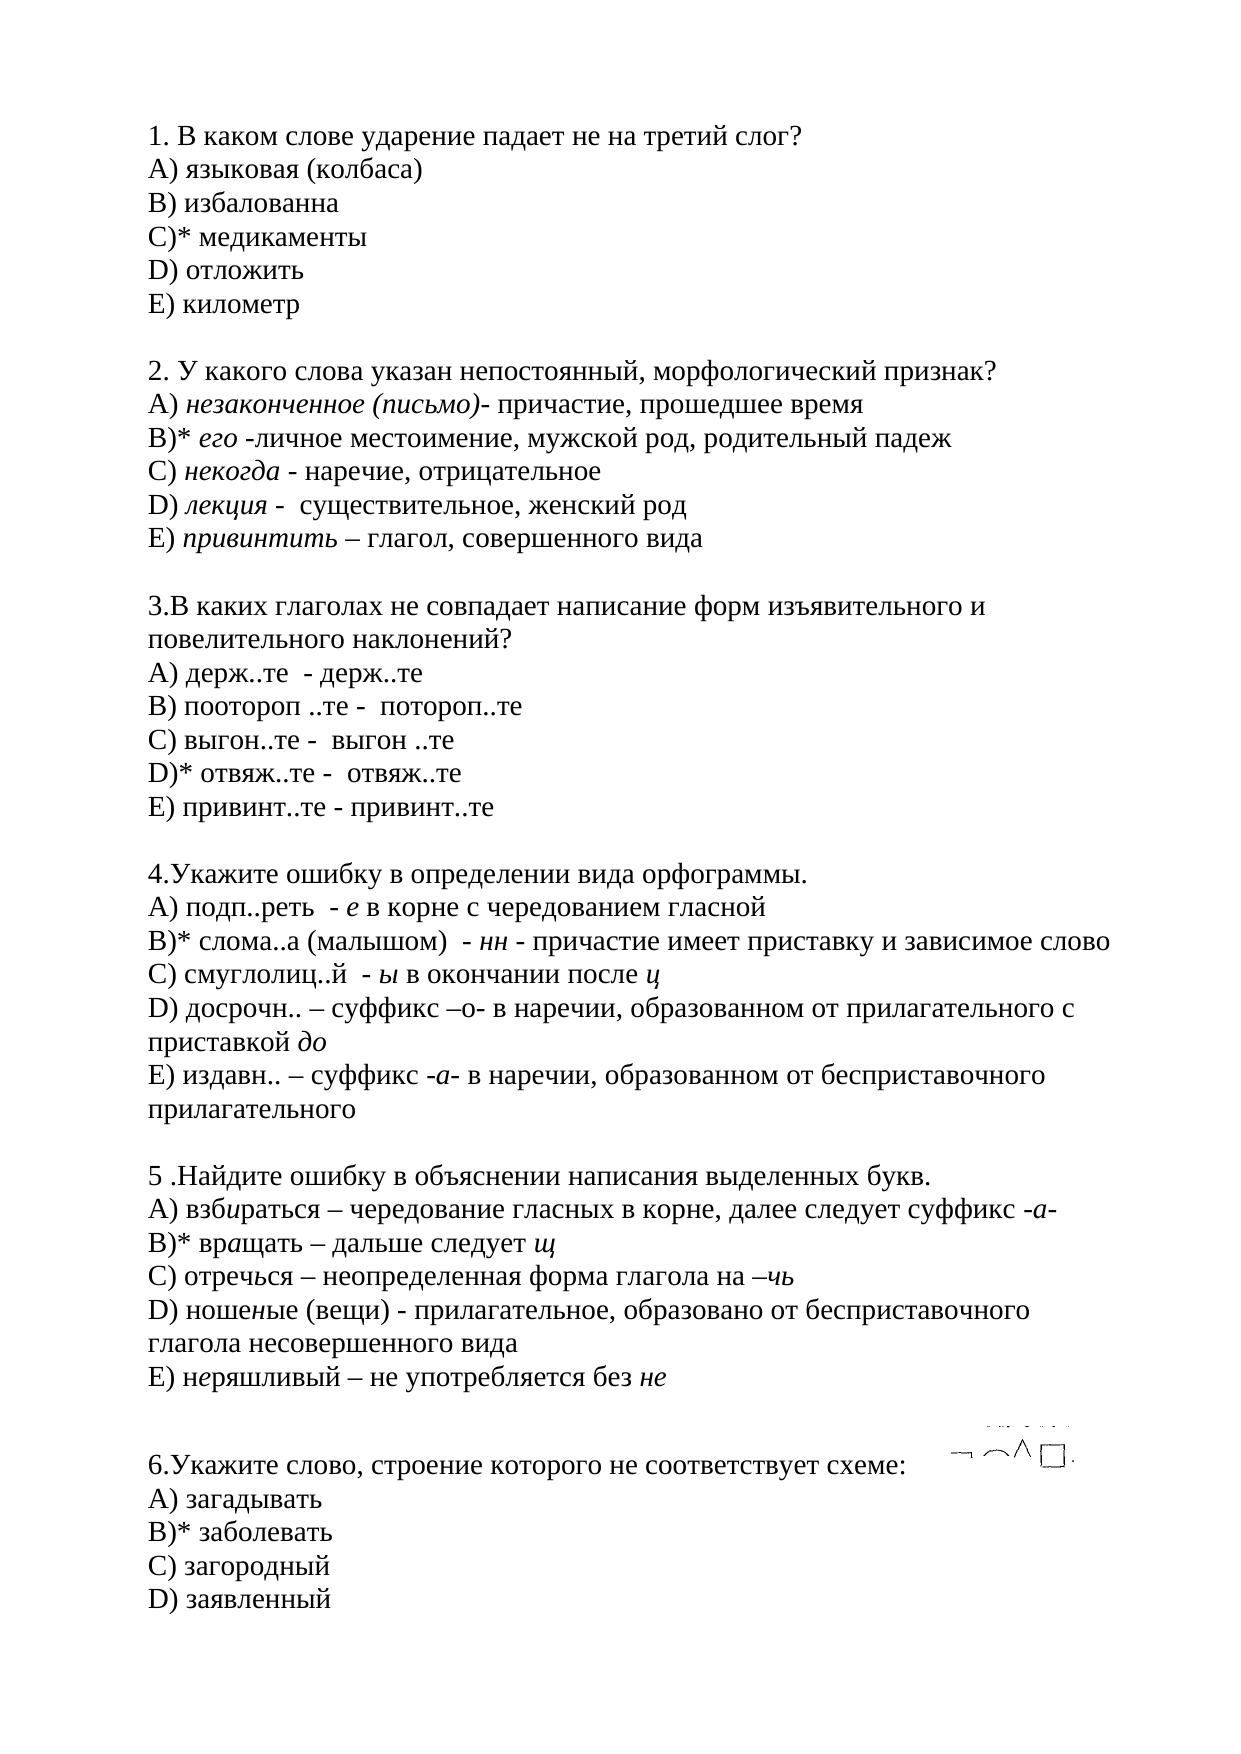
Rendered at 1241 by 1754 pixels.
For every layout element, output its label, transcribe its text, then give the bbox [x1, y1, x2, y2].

text D) отложить [148, 252, 1152, 286]
text B)* его -личное местоимение, мужской род, родительный падеж [148, 420, 1152, 453]
text E) издавн.. – суффикс -а- в наречии, образованном от бесприставочного прилагательного [148, 1057, 1152, 1124]
text E) километр [148, 286, 1152, 319]
text B)* заболевать [148, 1514, 1152, 1548]
picture [913, 1426, 1091, 1475]
text D) досрочн.. – суффикс –о- в наречии, образованном от прилагательного с приставкой до [148, 990, 1152, 1057]
text E) привинт..те - привинт..те [148, 789, 1152, 822]
text 3.В каких глаголах не совпадает написание форм изъявительного и повелительного наклонений? [148, 588, 1152, 655]
text A) взбираться – чередование гласных в корне, далее следует суффикс -а- [148, 1191, 1152, 1225]
text D)* отвяж..те - отвяж..те [148, 755, 1152, 789]
text A) держ..те - держ..те [148, 655, 1152, 688]
text E) привинтить – глагол, совершенного вида [148, 521, 1152, 554]
text C)* медикаменты [148, 219, 1152, 252]
text C) смуглолиц..й - ы в окончании после ц [148, 957, 1152, 990]
text C) загородный [148, 1548, 1152, 1582]
text A) загадывать [148, 1481, 1152, 1514]
text 1. В каком слове ударение падает не на третий слог? [148, 118, 1152, 152]
text B) избалованна [148, 185, 1152, 219]
text глагола несовершенного вида [148, 1326, 1152, 1359]
text E) неряшливый – не употребляется без не [148, 1359, 1152, 1393]
text 2. У какого слова указан непостоянный, морфологический признак? [148, 353, 1152, 386]
text C) выгон..те - выгон ..те [148, 722, 1152, 755]
text 6.Укажите слово, строение которого не соответствует схеме: [148, 1426, 1152, 1481]
text C) некогда - наречие, отрицательное [148, 453, 1152, 487]
text B)* слома..а (малышом) - нн - причастие имеет приставку и зависимое слово [148, 923, 1152, 957]
text 5 .Найдите ошибку в объяснении написания выделенных букв. [148, 1158, 1152, 1191]
text A) незаконченное (письмо)- причастие, прошедшее время [148, 386, 1152, 420]
text B) поотороп ..те - потороп..те [148, 688, 1152, 722]
text C) отречься – неопределенная форма глагола на –чь [148, 1258, 1152, 1292]
text A) языковая (колбаса) [148, 152, 1152, 185]
text 4.Укажите ошибку в определении вида орфограммы. [148, 856, 1152, 889]
text D) лекция - существительное, женский род [148, 487, 1152, 521]
text B)* вращать – дальше следует щ [148, 1225, 1152, 1258]
text A) подп..реть - е в корне с чередованием гласной [148, 889, 1152, 923]
text D) ношеные (вещи) - прилагательное, образовано от бесприставочного [148, 1292, 1152, 1326]
text D) заявленный [148, 1582, 1152, 1615]
